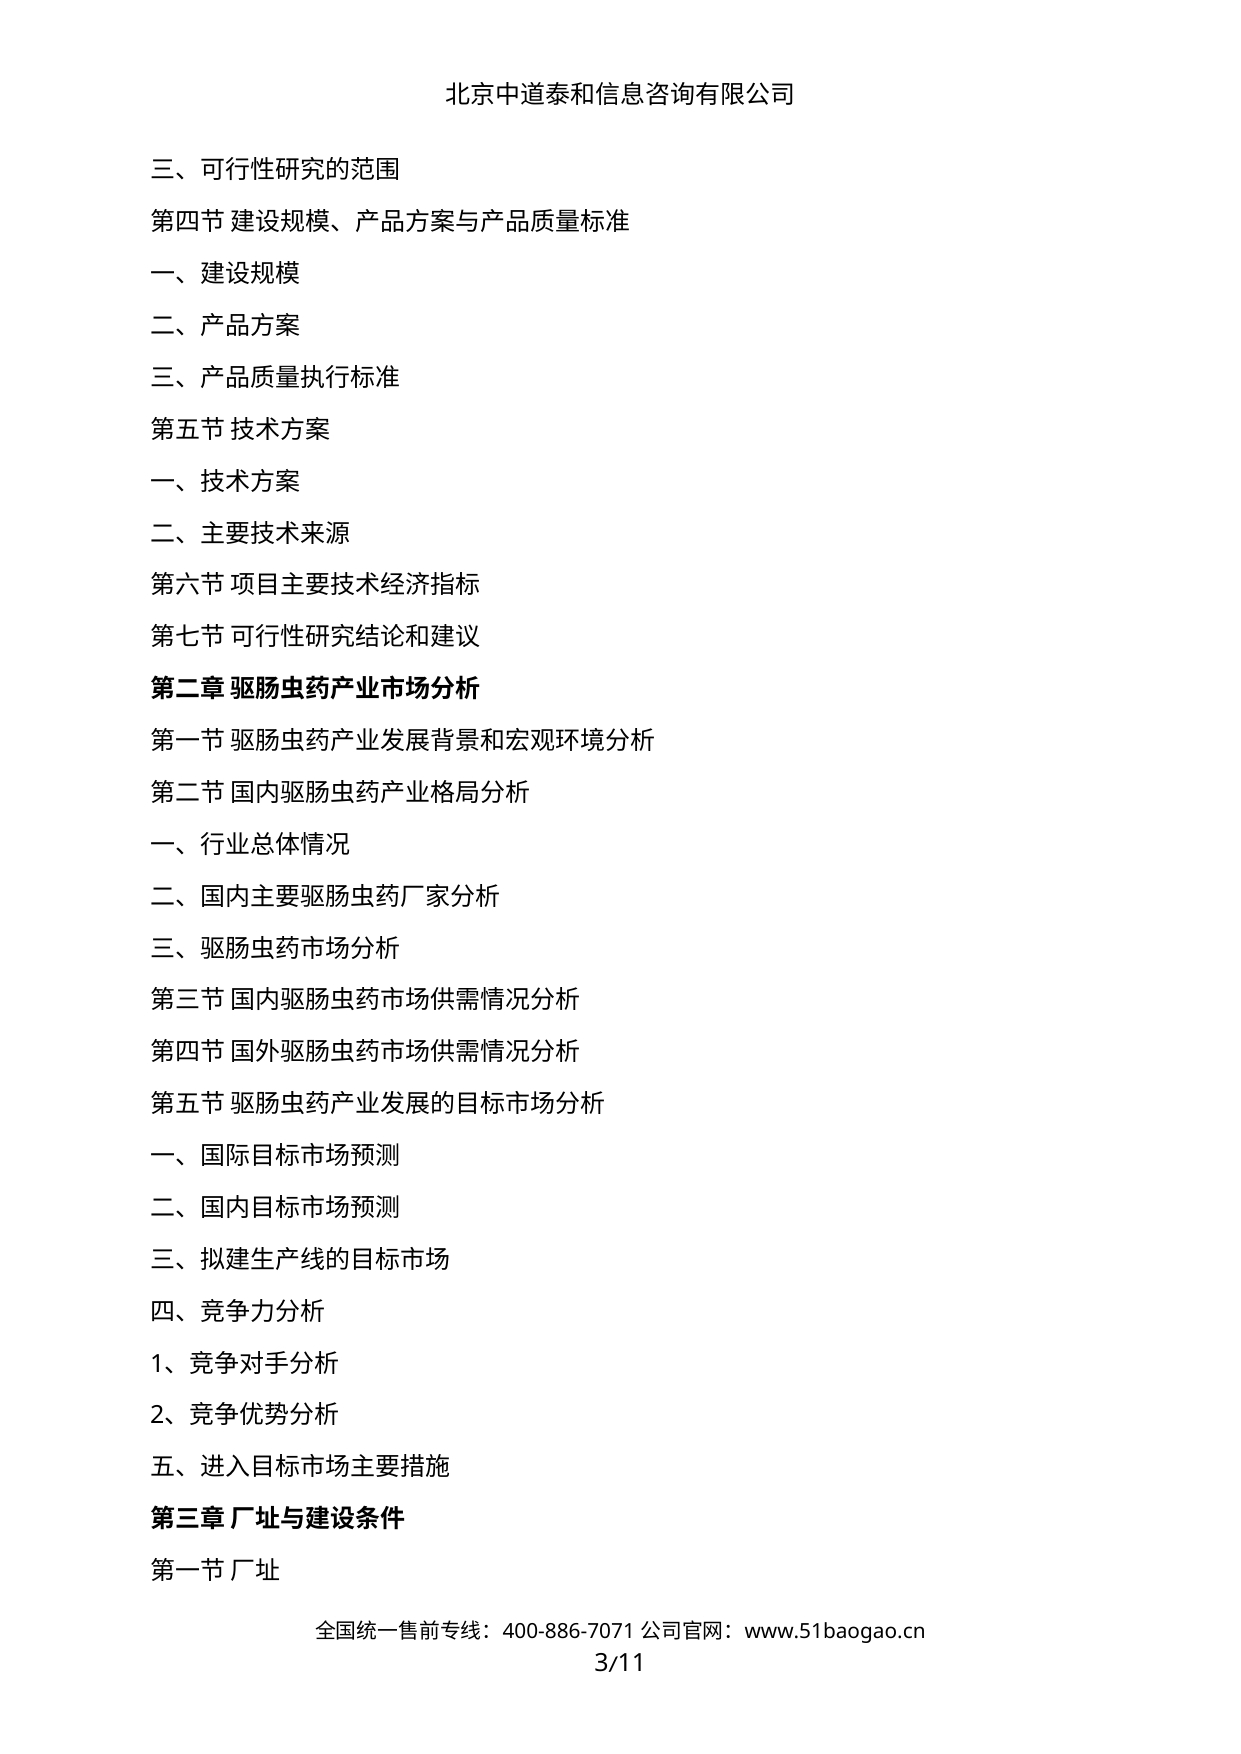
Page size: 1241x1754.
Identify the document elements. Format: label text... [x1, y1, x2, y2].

text 2、竞争优势分析 [150, 1395, 1090, 1431]
text 第二节 国内驱肠虫药产业格局分析 [150, 772, 1090, 809]
text 二、产品方案 [150, 306, 1090, 342]
text 三、产品质量执行标准 [150, 357, 1090, 394]
text 第六节 项目主要技术经济指标 [150, 565, 1090, 601]
text 第七节 可行性研究结论和建议 [150, 617, 1090, 653]
text 三、拟建生产线的目标市场 [150, 1239, 1090, 1276]
text 第四节 国外驱肠虫药市场供需情况分析 [150, 1032, 1090, 1068]
text 第四节 建设规模、产品方案与产品质量标准 [150, 202, 1090, 238]
text 第三章 厂址与建设条件 [150, 1499, 1090, 1535]
text 第二章 驱肠虫药产业市场分析 [150, 669, 1090, 705]
text 第三节 国内驱肠虫药市场供需情况分析 [150, 980, 1090, 1016]
text 二、主要技术来源 [150, 513, 1090, 549]
text 四、竞争力分析 [150, 1291, 1090, 1327]
text 第五节 技术方案 [150, 409, 1090, 446]
text 1、竞争对手分析 [150, 1343, 1090, 1379]
text 二、国内主要驱肠虫药厂家分析 [150, 876, 1090, 912]
text 第五节 驱肠虫药产业发展的目标市场分析 [150, 1084, 1090, 1120]
text 二、国内目标市场预测 [150, 1187, 1090, 1224]
text 第一节 驱肠虫药产业发展背景和宏观环境分析 [150, 721, 1090, 757]
text 一、国际目标市场预测 [150, 1136, 1090, 1172]
text 三、可行性研究的范围 [150, 150, 1090, 186]
text 五、进入目标市场主要措施 [150, 1447, 1090, 1483]
text 一、建设规模 [150, 254, 1090, 290]
text 一、技术方案 [150, 461, 1090, 497]
text 一、行业总体情况 [150, 824, 1090, 861]
text 第一节 厂址 [150, 1551, 1090, 1587]
text 三、驱肠虫药市场分析 [150, 928, 1090, 964]
